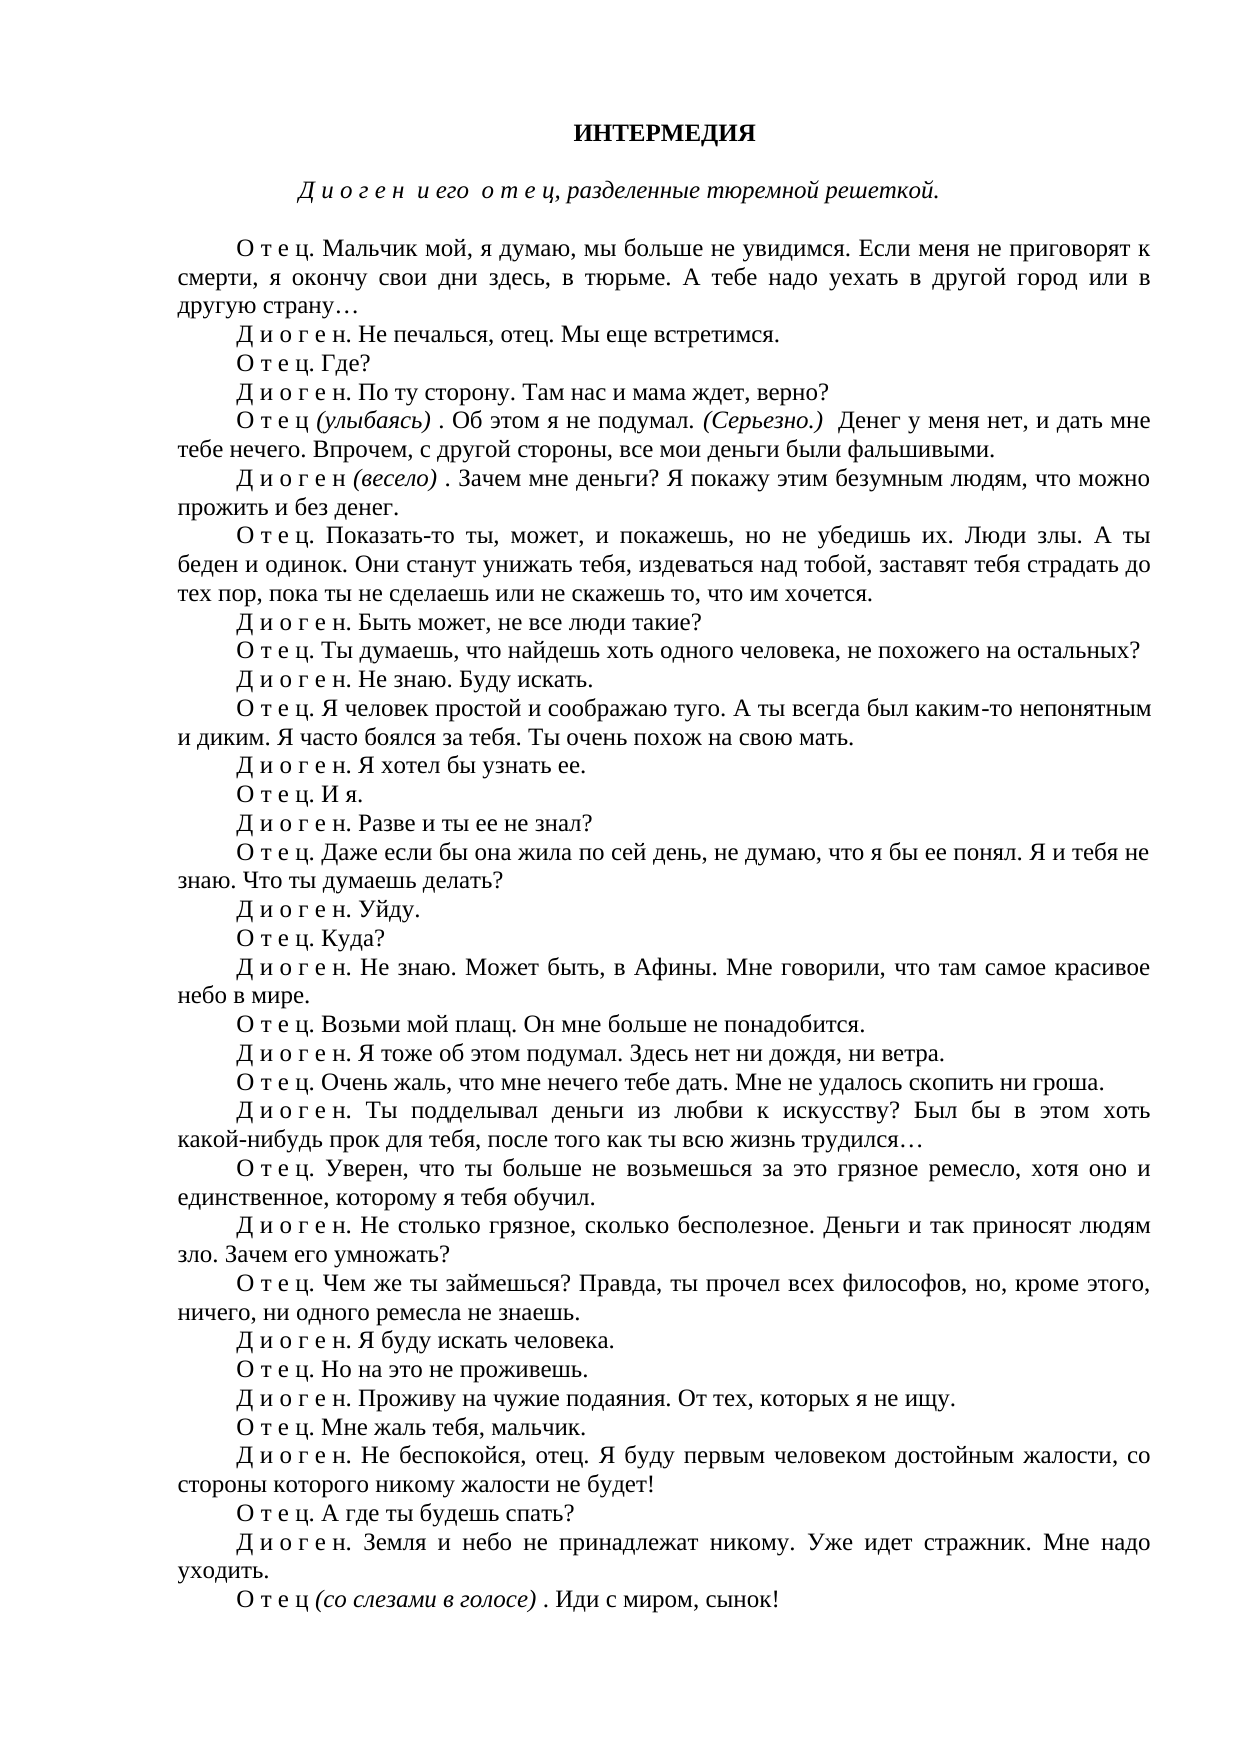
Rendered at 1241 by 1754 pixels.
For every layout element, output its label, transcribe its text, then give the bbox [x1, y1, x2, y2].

text Д и о г е н. Уйду. [177, 894, 1152, 923]
text О т е ц. Уверен, что ты больше не возьмешься за это грязное ремесло, хотя оно и единственное, которому я тебя обучил. [177, 1153, 1152, 1211]
text Д и о г е н. Не печалься, отец. Мы еще встретимся. [177, 319, 1152, 348]
text Д и о г е н. Проживу на чужие подаяния. От тех, которых я не ищу. [177, 1383, 1152, 1412]
text Д и о г е н. Я тоже об этом подумал. Здесь нет ни дождя, ни ветра. [177, 1038, 1152, 1067]
text Д и о г е н. Не беспокойся, отец. Я буду первым человеком достойным жалости, со стороны которого никому жалости не будет! [177, 1441, 1152, 1498]
text О т е ц. Мальчик мой, я думаю, мы больше не увидимся. Если меня не приговорят к смерти, я окончу свои дни здесь, в тюрьме. А тебе надо уехать в другой город или в другую страну… [177, 233, 1152, 319]
text О т е ц. Очень жаль, что мне нечего тебе дать. Мне не удалось скопить ни гроша. [177, 1067, 1152, 1096]
text О т е ц. Чем же ты займешься? Правда, ты прочел всех философов, но, кроме этого, ничего, ни одного ремесла не знаешь. [177, 1268, 1152, 1326]
text Д и о г е н. Я хотел бы узнать ее. [177, 751, 1152, 779]
text Д и о г е н. Не знаю. Может быть, в Афины. Мне говорили, что там самое красивое небо в мире. [177, 952, 1152, 1009]
text О т е ц. Но на это не проживешь. [177, 1354, 1152, 1383]
text О т е ц. А где ты будешь спать? [177, 1498, 1152, 1527]
text Д и о г е н (весело) . Зачем мне деньги? Я покажу этим безумным людям, что можно прожить и без денег. [177, 463, 1152, 521]
text Д и о г е н. Разве и ты ее не знал? [177, 808, 1152, 837]
text Д и о г е н. Ты подделывал деньги из любви к искусству? Был бы в этом хоть какой-нибудь прок для тебя, после того как ты всю жизнь трудился… [177, 1096, 1152, 1153]
text О т е ц. Я человек простой и соображаю туго. А ты всегда был каким-то непонятным и диким. Я часто боялся за тебя. Ты очень похож на свою мать. [177, 693, 1152, 751]
text Д и о г е н. По ту сторону. Там нас и мама ждет, верно? [177, 377, 1152, 406]
text О т е ц. Даже если бы она жила по сей день, не думаю, что я бы ее понял. Я и тебя не знаю. Что ты думаешь делать? [177, 837, 1152, 894]
text О т е ц (со слезами в голосе) . Иди с миром, сынок! [177, 1584, 1152, 1613]
text О т е ц. Показать-то ты, может, и покажешь, но не убедишь их. Люди злы. А ты беден и одинок. Они станут унижать тебя, издеваться над тобой, заставят тебя страдать до тех пор, пока ты не сделаешь или не скажешь то, что им хочется. [177, 521, 1152, 607]
text О т е ц. Возьми мой плащ. Он мне больше не понадобится. [177, 1009, 1152, 1038]
text О т е ц. Ты думаешь, что найдешь хоть одного человека, не похожего на остальных? [177, 636, 1152, 664]
text Д и о г е н. Не столько грязное, сколько бесполезное. Деньги и так приносят людям зло. Зачем его умножать? [177, 1211, 1152, 1268]
subtitle ИНТЕРМЕДИЯ [177, 118, 1152, 147]
text О т е ц (улыбаясь) . Об этом я не подумал. (Серьезно.) Денег у меня нет, и дать мне тебе нечего. Впрочем, с другой стороны, все мои деньги были фальшивыми. [177, 406, 1152, 463]
text Д и о г е н. Я буду искать человека. [177, 1326, 1152, 1354]
text О т е ц. Куда? [177, 923, 1152, 952]
text О т е ц. Мне жаль тебя, мальчик. [177, 1412, 1152, 1441]
text О т е ц. И я. [177, 779, 1152, 808]
text Д и о г е н. Быть может, не все люди такие? [177, 607, 1152, 636]
text Д и о г е н. Не знаю. Буду искать. [177, 664, 1152, 693]
text Д и о г е н и его о т е ц, разделенные тюремной решеткой. [177, 176, 1152, 204]
text О т е ц. Где? [177, 348, 1152, 377]
text Д и о г е н. Земля и небо не принадлежат никому. Уже идет стражник. Мне надо уходить. [177, 1527, 1152, 1584]
